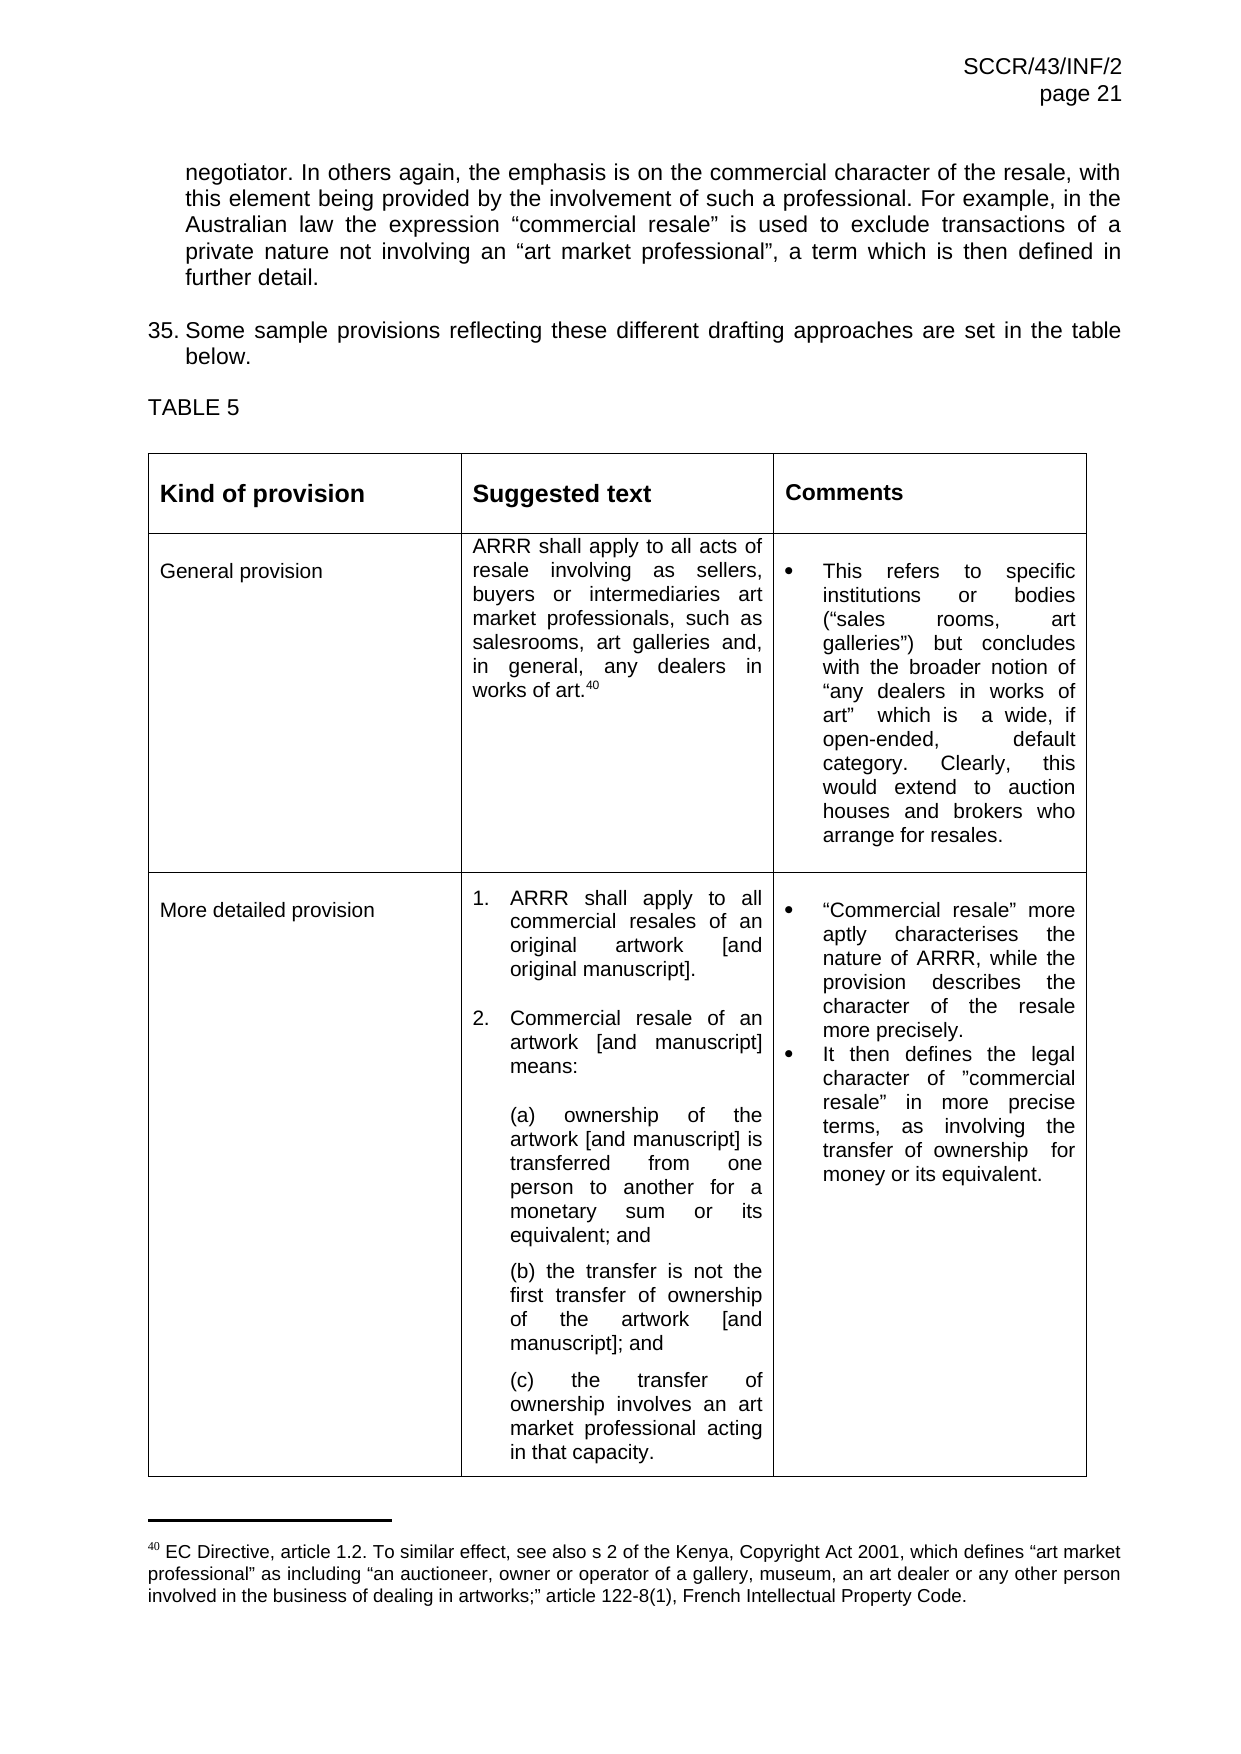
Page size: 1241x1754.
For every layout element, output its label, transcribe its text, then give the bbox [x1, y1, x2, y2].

table_cell This refers to specific institutions or bodies (“sales rooms, art galleries”) but concludes with the broader notion of “any dealers in works of art” which is a wide, if open-ended, default category. Clearly, this would extend to auction houses and brokers who arrange for resales. [774, 534, 1086, 872]
table_header Kind of provision [149, 454, 461, 533]
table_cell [149, 873, 461, 1476]
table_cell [462, 873, 773, 1476]
table_cell ARRR shall apply to all acts of resale involving as sellers, buyers or intermediaries art market professionals, such as salesrooms, art galleries and, in general, any dealers in works of art. [462, 534, 773, 872]
table_header Suggested text [462, 454, 773, 533]
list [148, 158, 1122, 290]
list Some sample provisions reflecting these different drafting approaches are set in the table below. [148, 317, 1122, 369]
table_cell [774, 873, 1086, 1476]
table_header Comments [774, 454, 1086, 533]
table_cell General provision [149, 534, 461, 872]
subtitle Table 5 [148, 394, 1122, 421]
